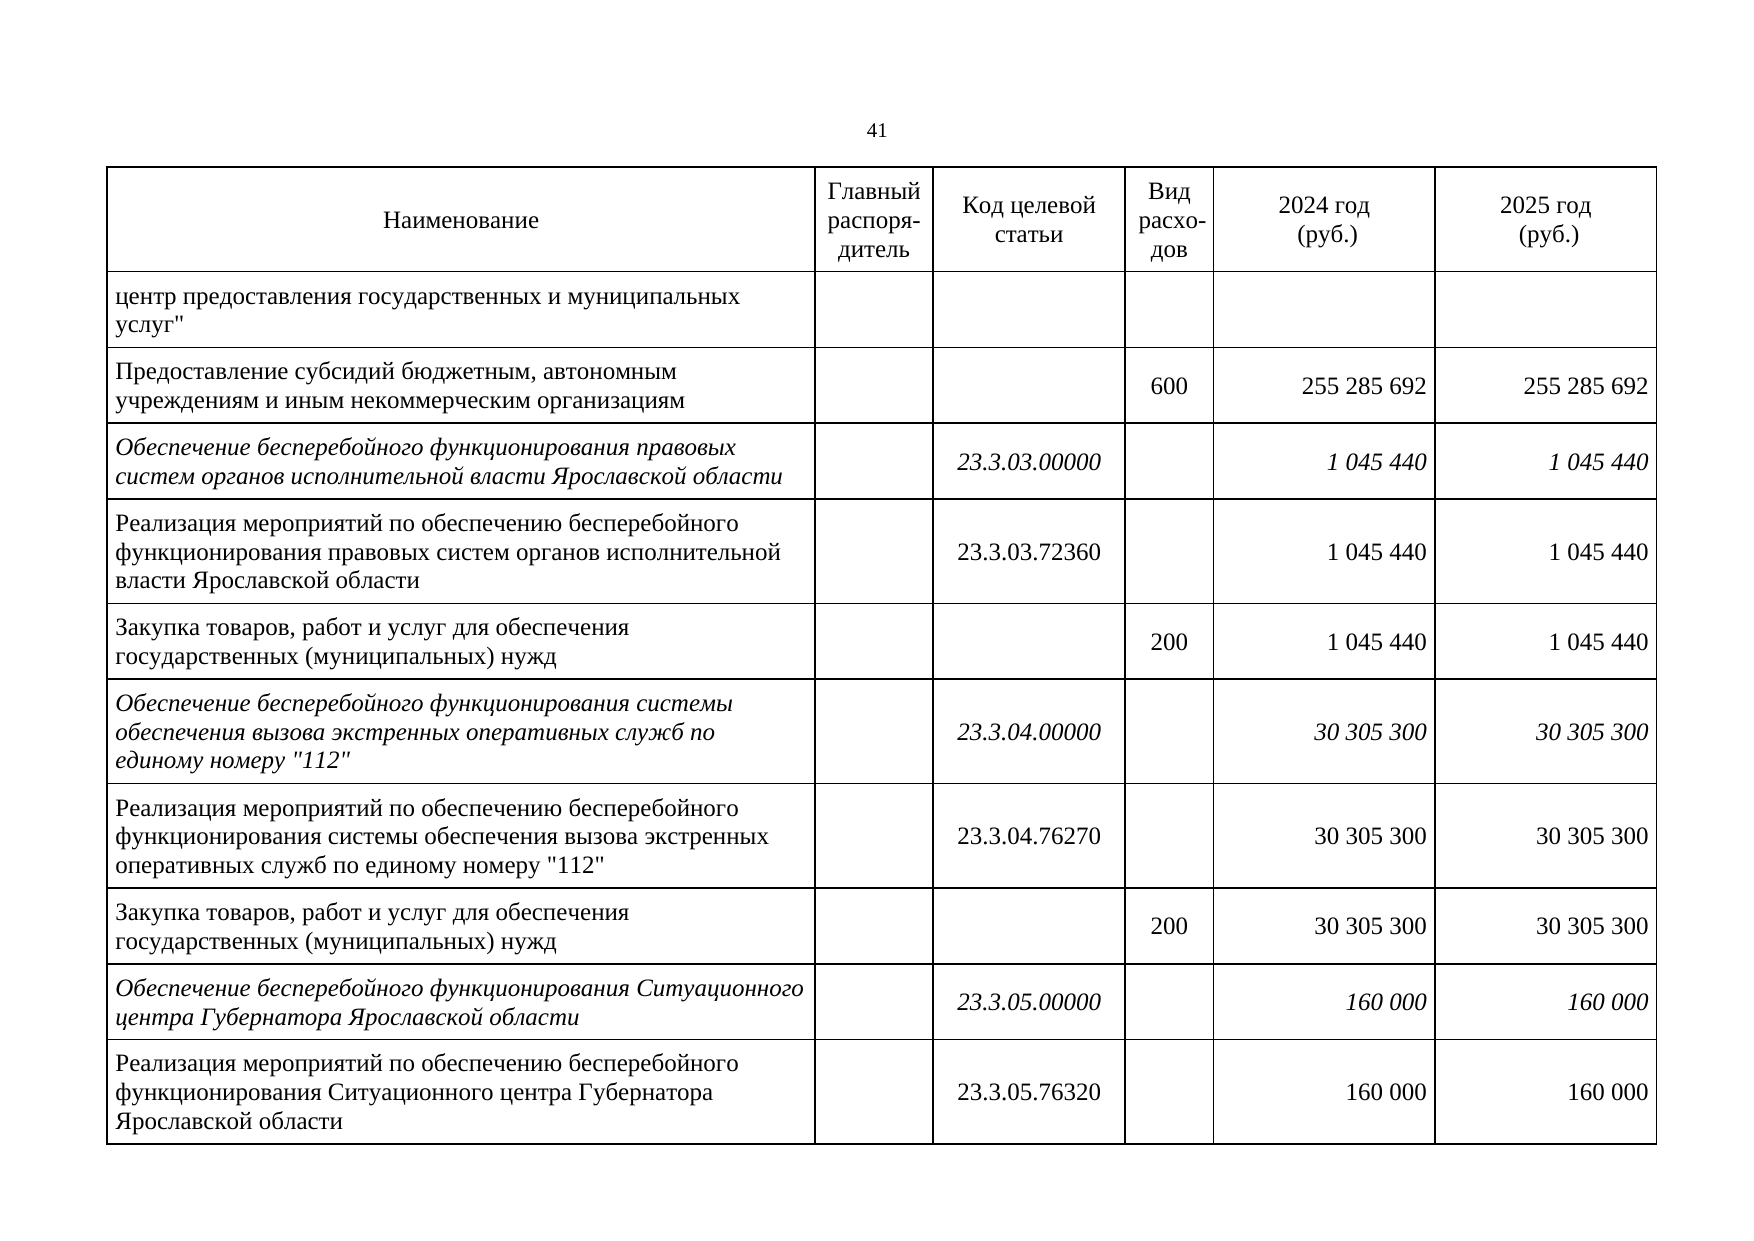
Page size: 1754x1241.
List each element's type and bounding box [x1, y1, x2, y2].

table_header [1126, 168, 1213, 271]
table_header [934, 168, 1124, 271]
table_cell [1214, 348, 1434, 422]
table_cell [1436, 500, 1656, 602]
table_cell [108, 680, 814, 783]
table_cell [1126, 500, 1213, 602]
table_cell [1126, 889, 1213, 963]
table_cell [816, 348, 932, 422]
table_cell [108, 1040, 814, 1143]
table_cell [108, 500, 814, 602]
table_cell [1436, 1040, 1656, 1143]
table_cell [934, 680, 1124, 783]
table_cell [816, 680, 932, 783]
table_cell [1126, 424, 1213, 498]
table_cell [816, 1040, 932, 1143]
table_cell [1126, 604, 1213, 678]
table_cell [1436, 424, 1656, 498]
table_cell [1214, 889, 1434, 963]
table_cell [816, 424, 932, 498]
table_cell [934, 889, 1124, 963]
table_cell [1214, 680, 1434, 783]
table_header [108, 168, 814, 271]
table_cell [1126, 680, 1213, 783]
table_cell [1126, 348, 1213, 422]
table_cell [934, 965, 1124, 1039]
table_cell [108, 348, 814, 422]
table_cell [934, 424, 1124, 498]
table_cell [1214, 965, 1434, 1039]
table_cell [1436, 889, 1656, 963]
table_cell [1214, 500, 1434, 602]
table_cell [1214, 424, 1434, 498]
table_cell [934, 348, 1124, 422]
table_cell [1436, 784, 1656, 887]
table_header [1436, 168, 1656, 271]
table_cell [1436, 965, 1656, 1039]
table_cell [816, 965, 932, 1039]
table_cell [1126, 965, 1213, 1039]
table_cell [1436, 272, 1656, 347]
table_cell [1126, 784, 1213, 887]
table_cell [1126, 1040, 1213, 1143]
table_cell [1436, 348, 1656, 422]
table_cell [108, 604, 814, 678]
table_header [816, 168, 932, 271]
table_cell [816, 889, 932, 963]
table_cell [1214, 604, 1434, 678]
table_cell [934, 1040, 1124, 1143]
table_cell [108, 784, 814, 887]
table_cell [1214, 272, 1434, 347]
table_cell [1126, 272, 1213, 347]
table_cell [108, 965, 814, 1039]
table_header [1214, 168, 1434, 271]
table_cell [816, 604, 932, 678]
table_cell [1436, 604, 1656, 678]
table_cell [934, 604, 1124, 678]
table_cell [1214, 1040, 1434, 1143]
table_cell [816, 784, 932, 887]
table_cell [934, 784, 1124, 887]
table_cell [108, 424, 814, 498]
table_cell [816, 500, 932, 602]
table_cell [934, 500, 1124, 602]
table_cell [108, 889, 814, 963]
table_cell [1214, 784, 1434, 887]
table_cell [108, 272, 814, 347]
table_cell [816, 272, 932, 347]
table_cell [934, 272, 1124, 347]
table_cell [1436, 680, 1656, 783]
